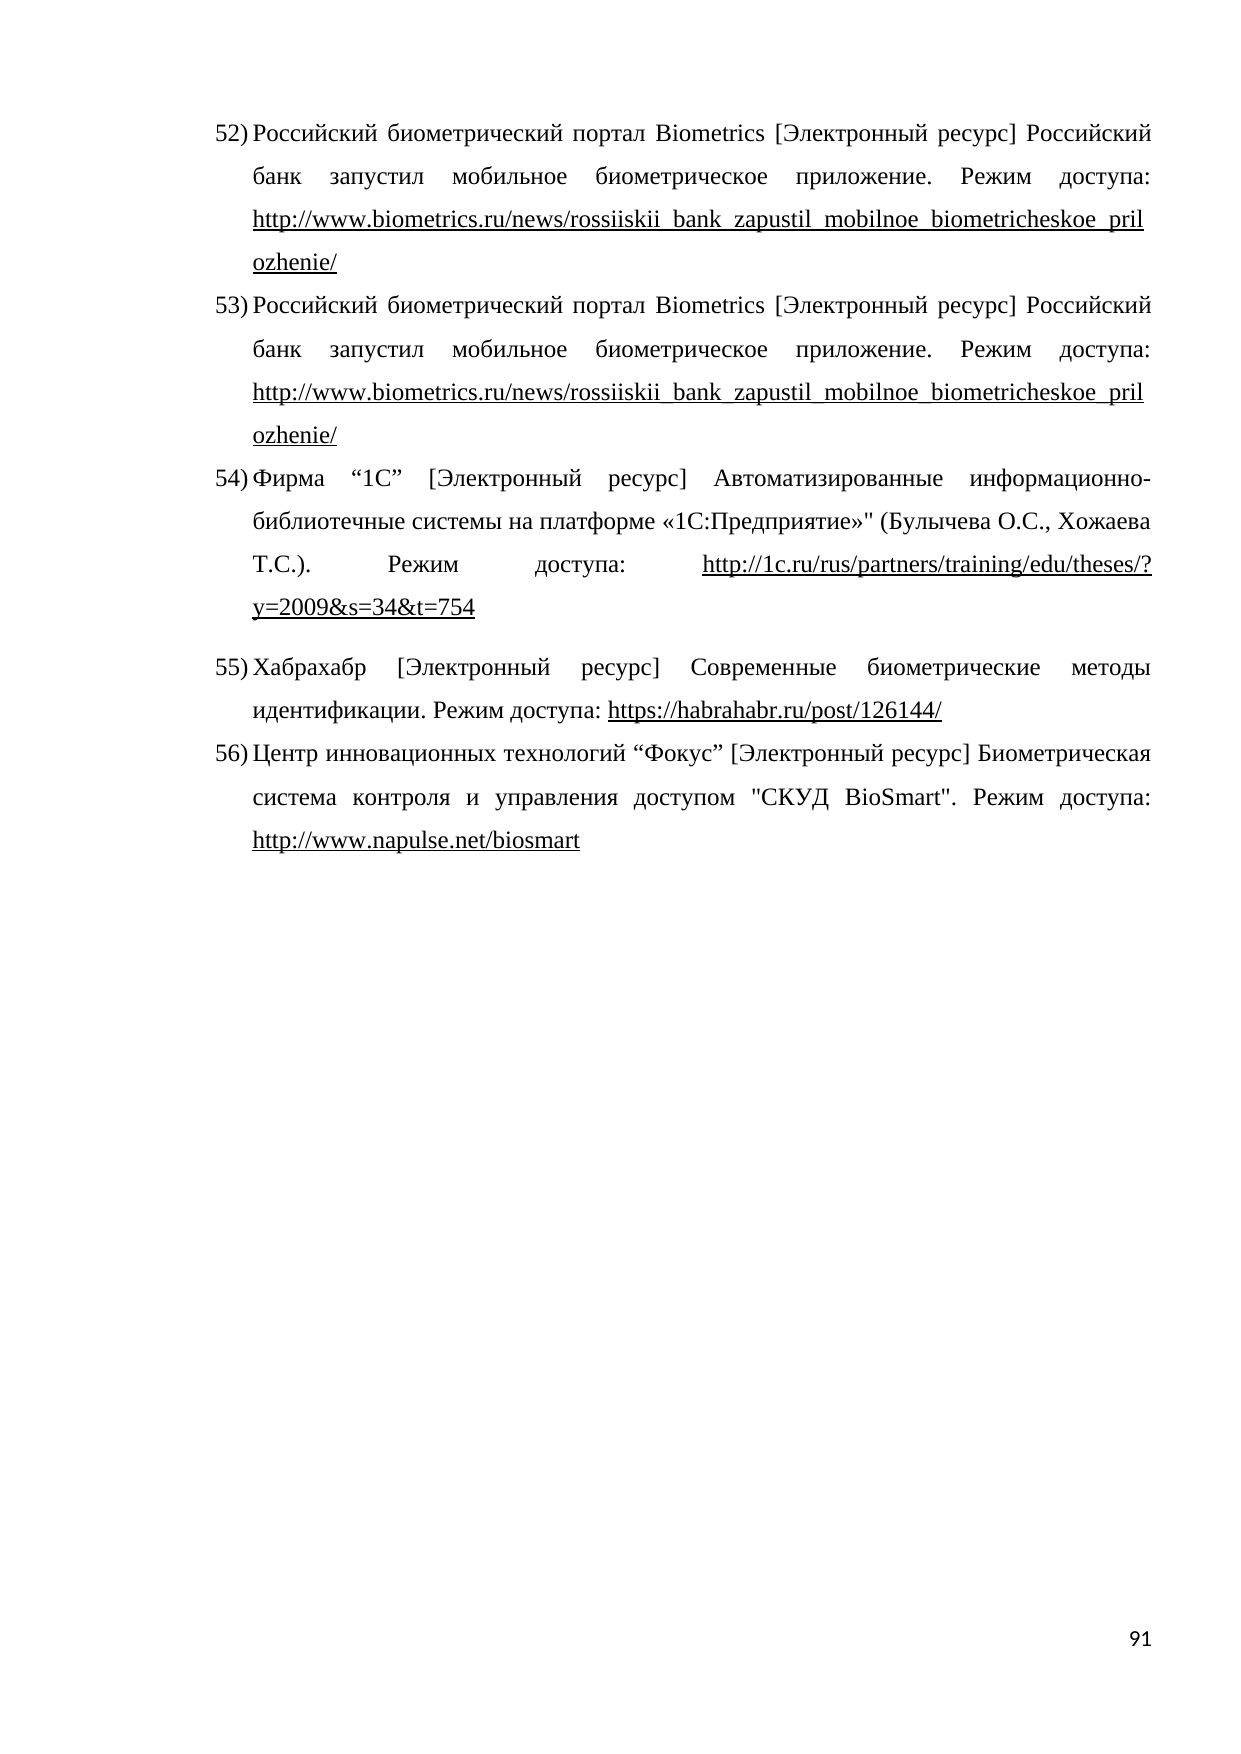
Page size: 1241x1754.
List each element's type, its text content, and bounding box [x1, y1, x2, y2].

list Российский биометрический портал Biometrics [Электронный ресурс] Российский банк запустил мобильное биометрическое приложение. Режим доступа: http://www.biometrics.ru/news/rossiiskii_bank_zapustil_mobilnoe_biometricheskoe_prilozhenie/ [215, 291, 1152, 449]
list Фирма “1C” [Электронный ресурс] Автоматизированные информационно-библиотечные системы на платформе «1С:Предприятие»" (Булычева О.С., Хожаева Т.С.). Режим доступа: http://1c.ru/rus/partners/training/edu/theses/?y=2009&s=34&t=754 [215, 463, 1152, 621]
list Хабрахабр [Электронный ресурс] Современные биометрические методы идентификации. Режим доступа: https://habrahabr.ru/post/126144/ [215, 652, 1152, 724]
list Российский биометрический портал Biometrics [Электронный ресурс] Российский банк запустил мобильное биометрическое приложение. Режим доступа: http://www.biometrics.ru/news/rossiiskii_bank_zapustil_mobilnoe_biometricheskoe_prilozhenie/ [215, 118, 1152, 276]
list Центр инновационных технологий “Фокус” [Электронный ресурс] Биометрическая система контроля и управления доступом "СКУД BioSmart". Режим доступа: http://www.napulse.net/biosmart [215, 738, 1152, 853]
